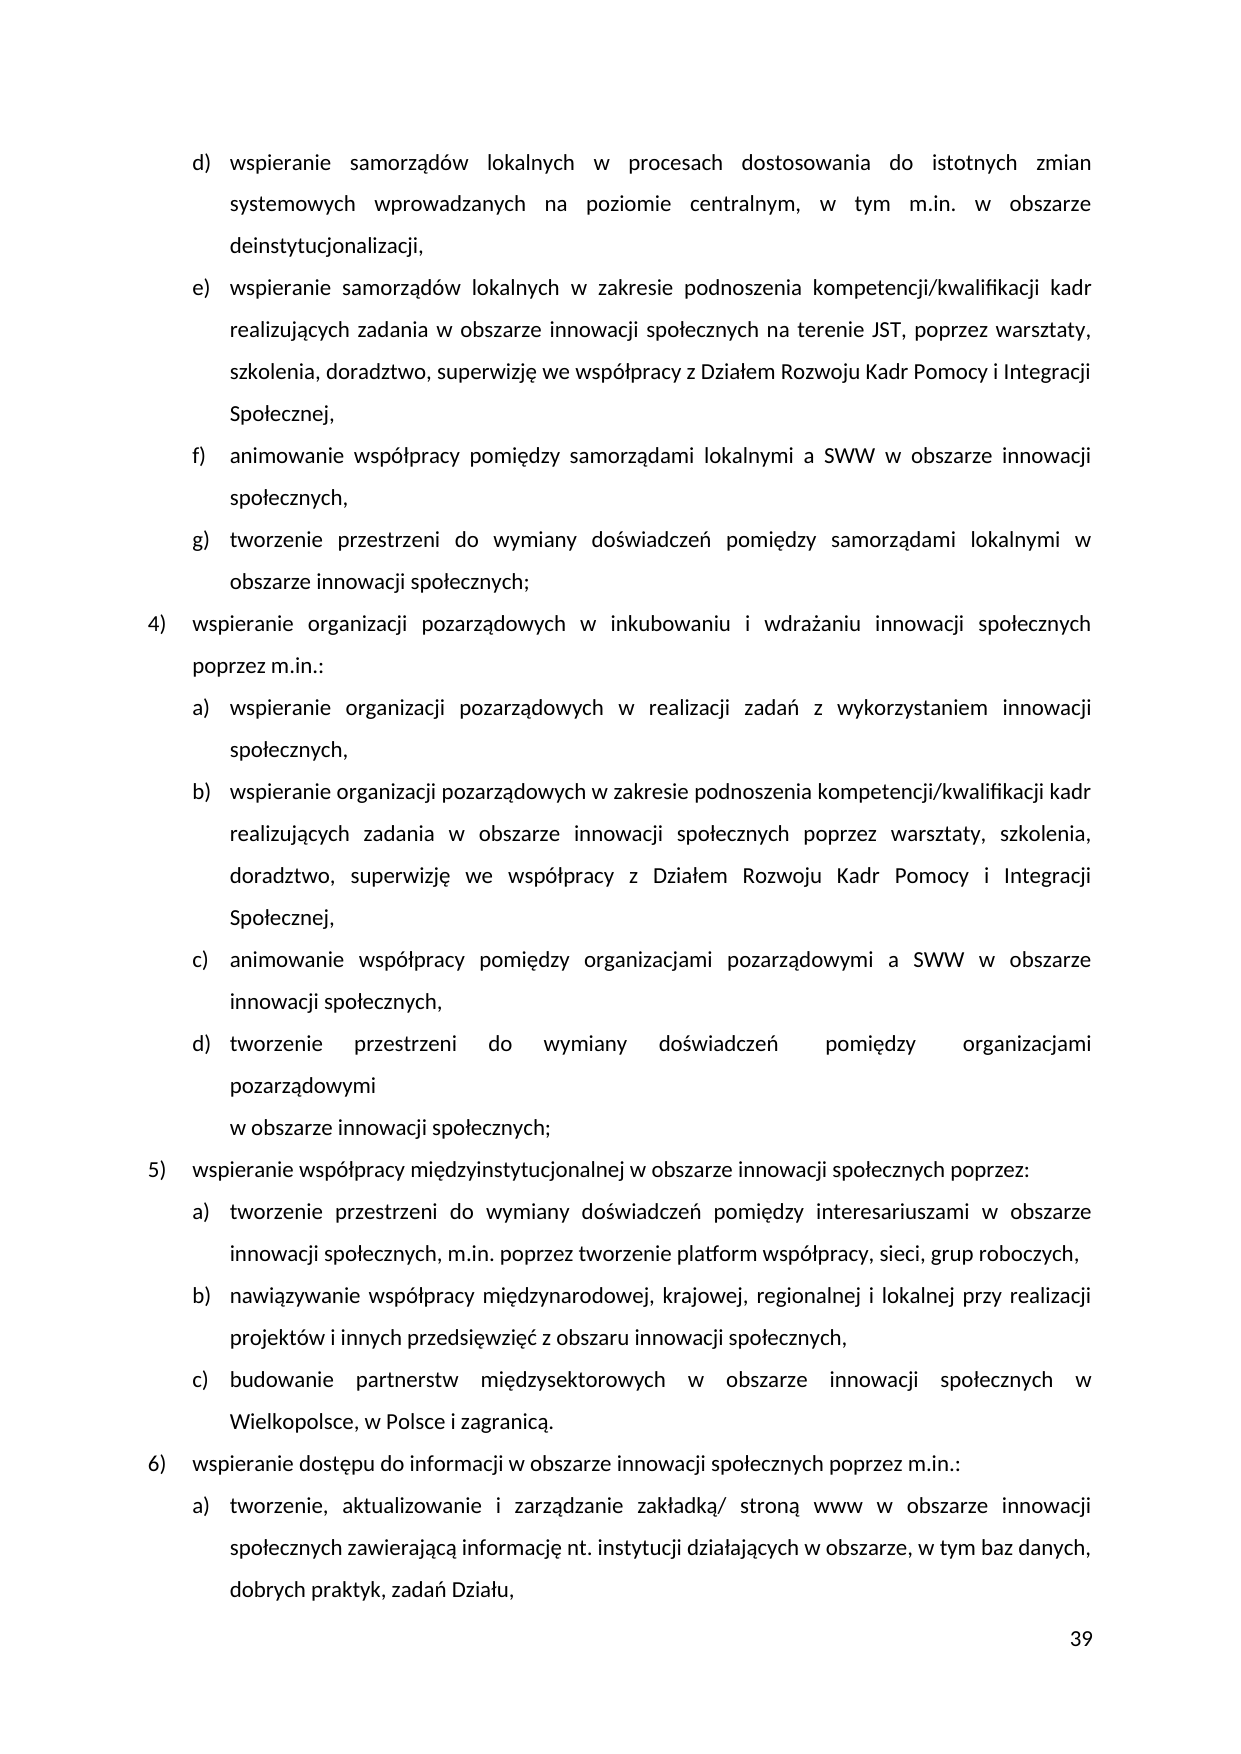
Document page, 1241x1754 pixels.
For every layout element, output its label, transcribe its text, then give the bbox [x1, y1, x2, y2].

list nawiązywanie współpracy międzynarodowej, krajowej, regionalnej i lokalnej przy realizacji projektów i innych przedsięwzięć z obszaru innowacji społecznych, [192, 1281, 1093, 1351]
list wspieranie współpracy międzyinstytucjonalnej w obszarze innowacji społecznych poprzez: [148, 1155, 1093, 1183]
list wspieranie samorządów lokalnych w zakresie podnoszenia kompetencji/kwalifikacji kadr realizujących zadania w obszarze innowacji społecznych na terenie JST, poprzez warsztaty, szkolenia, doradztwo, superwizję we współpracy z Działem Rozwoju Kadr Pomocy i Integracji Społecznej, [192, 273, 1093, 427]
list wspieranie dostępu do informacji w obszarze innowacji społecznych poprzez m.in.: [148, 1449, 1093, 1477]
list budowanie partnerstw międzysektorowych w obszarze innowacji społecznych w Wielkopolsce, w Polsce i zagranicą. [192, 1365, 1093, 1435]
list tworzenie przestrzeni do wymiany doświadczeń pomiędzy organizacjami pozarządowymi w obszarze innowacji społecznych; [192, 1029, 1093, 1141]
list animowanie współpracy pomiędzy samorządami lokalnymi a SWW w obszarze innowacji społecznych, [192, 441, 1093, 511]
list tworzenie, aktualizowanie i zarządzanie zakładką/ stroną www w obszarze innowacji społecznych zawierającą informację nt. instytucji działających w obszarze, w tym baz danych, dobrych praktyk, zadań Działu, [192, 1491, 1093, 1603]
list tworzenie przestrzeni do wymiany doświadczeń pomiędzy samorządami lokalnymi w obszarze innowacji społecznych; [192, 525, 1093, 595]
list wspieranie samorządów lokalnych w procesach dostosowania do istotnych zmian systemowych wprowadzanych na poziomie centralnym, w tym m.in. w obszarze deinstytucjonalizacji, [192, 148, 1093, 259]
list tworzenie przestrzeni do wymiany doświadczeń pomiędzy interesariuszami w obszarze innowacji społecznych, m.in. poprzez tworzenie platform współpracy, sieci, grup roboczych, [192, 1197, 1093, 1267]
list animowanie współpracy pomiędzy organizacjami pozarządowymi a SWW w obszarze innowacji społecznych, [192, 945, 1093, 1015]
list wspieranie organizacji pozarządowych w inkubowaniu i wdrażaniu innowacji społecznych poprzez m.in.: [148, 609, 1093, 679]
list wspieranie organizacji pozarządowych w realizacji zadań z wykorzystaniem innowacji społecznych, [192, 693, 1093, 763]
list wspieranie organizacji pozarządowych w zakresie podnoszenia kompetencji/kwalifikacji kadr realizujących zadania w obszarze innowacji społecznych poprzez warsztaty, szkolenia, doradztwo, superwizję we współpracy z Działem Rozwoju Kadr Pomocy i Integracji Społecznej, [192, 777, 1093, 931]
